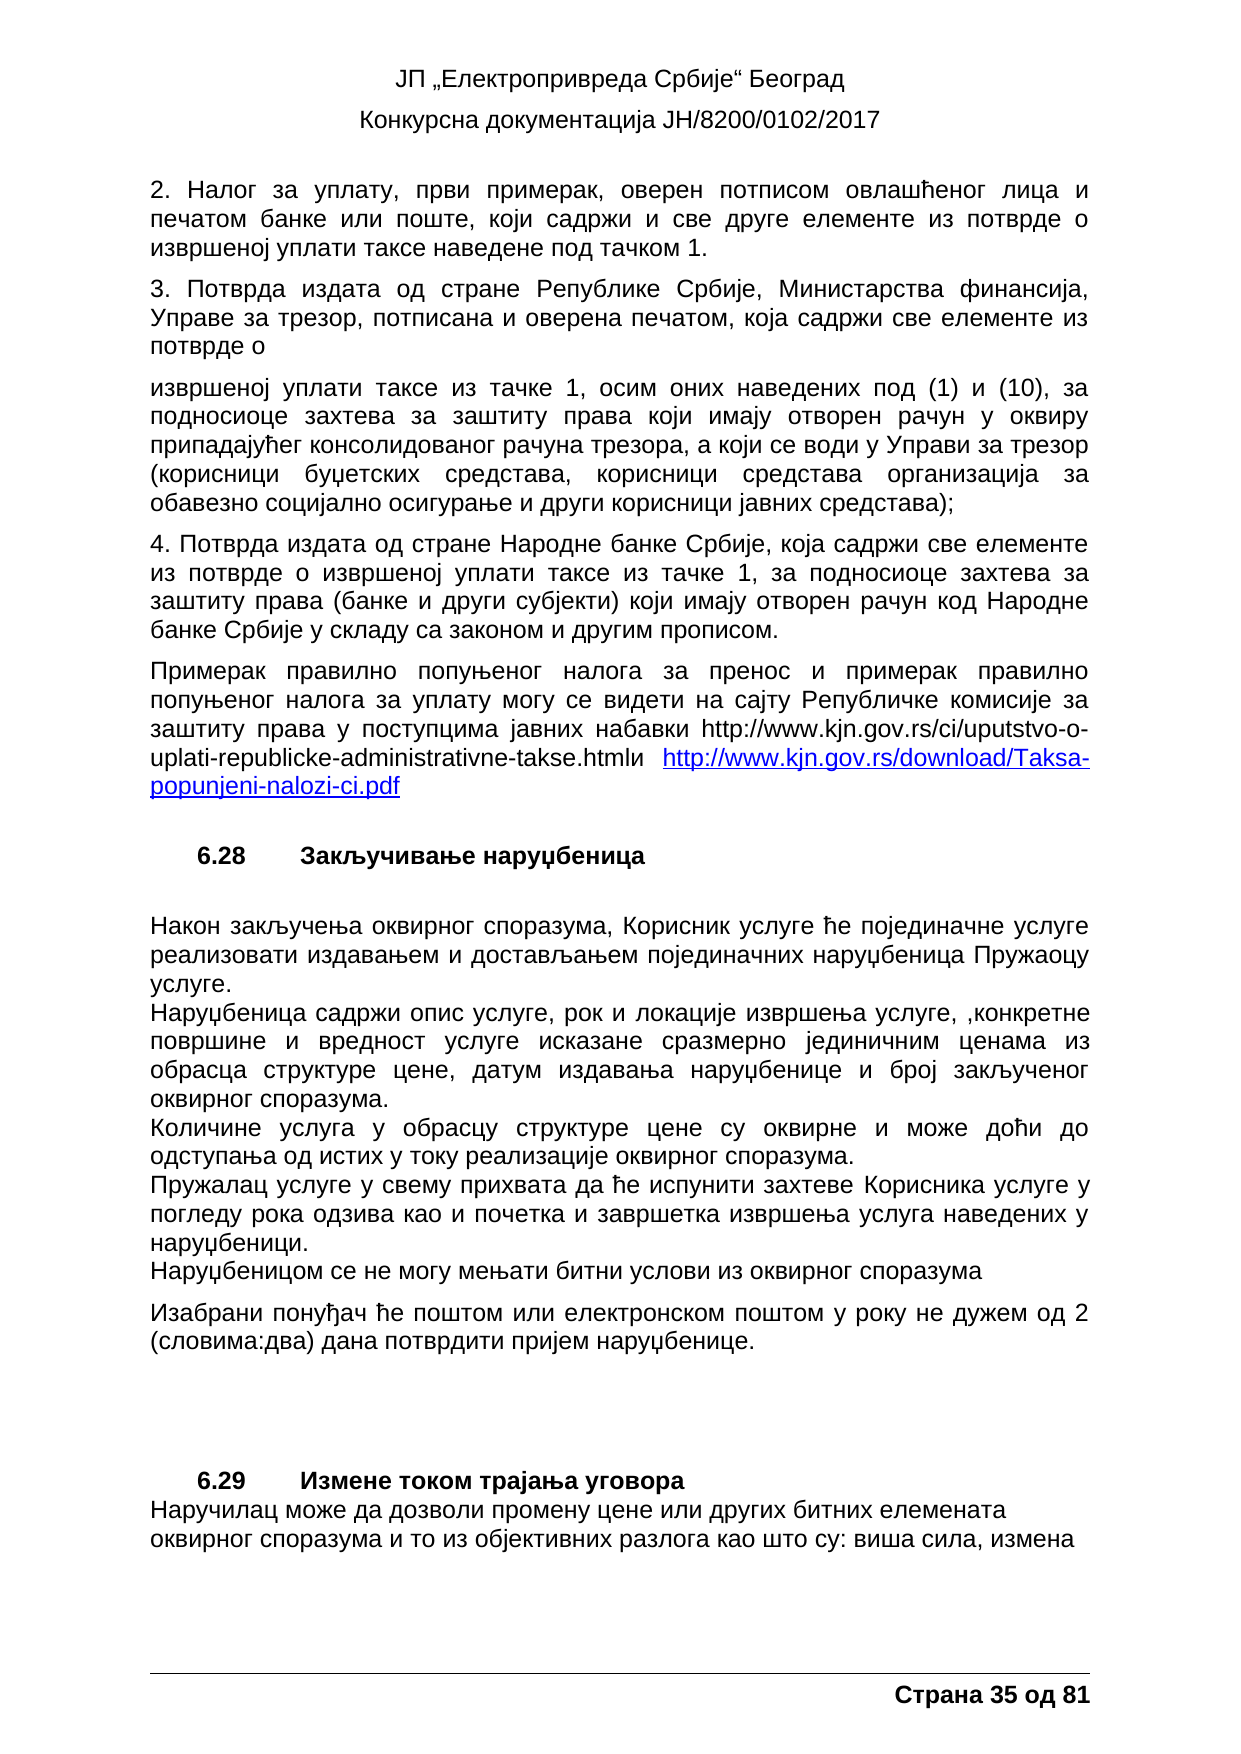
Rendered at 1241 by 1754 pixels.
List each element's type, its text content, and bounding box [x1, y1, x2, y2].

text Након закључења оквирног споразума, Корисник услуге ће појединачне услуге реализовати издавањем и достављањем појединачних наруџбеница Пружаоцу услуге. [150, 911, 1090, 997]
text Пружалац услуге у свему прихвата да ће испунити захтеве Корисника услуге у погледу рока одзива као и почетка и завршетка извршења услуга наведених у наруџбеници. [150, 1170, 1090, 1256]
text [150, 1495, 1090, 1552]
text извршеној уплати таксе из тачке 1, осим оних наведених под (1) и (10), за подносиоце захтева за заштиту права који имају отворен рачун у оквиру припадајућег консолидованог рачуна трезора, а који се води у Управи за трезор (корисници буџетских средстава, корисници средстава организација за обавезно социјално осигурање и други корисници јавних средстава); [150, 372, 1090, 516]
text Наруџбеница садржи опис услуге, рок и локације извршења услуге, ,конкретне површине и вредност услуге исказане сразмерно јединичним ценама из обрасца структуре цене, датум издавања наруџбенице и број закљученог оквирног споразума. [150, 997, 1090, 1112]
list Измене током трајања уговора [197, 1466, 1090, 1495]
text Изабрани понуђач ће поштом или електронском поштом у року не дужем од 2 (словима:два) дана потврдити пријем наруџбенице. [150, 1297, 1090, 1355]
text Примерак правилно попуњеног налога за пренос и примерак правилно попуњеног налога за уплату могу се видети на сајту Републичке комисије за заштиту права у поступцима јавних набавки http://www.kjn.gov.rs/ci/uputstvo-o-uplati-republicke-administrativne-takse.htmlи http://www.kjn.gov.rs/download/Taksa-popunjeni-nalozi-ci.pdf [150, 656, 1090, 800]
text 4. Потврда издата од стране Народне банке Србије, која садржи све елементе из потврде о извршеној уплати таксе из тачке 1, за подносиоце захтева за заштиту права (банке и други субјекти) који имају отворен рачун код Народне банке Србије у складу са законом и другим прописом. [150, 529, 1090, 644]
text 3. Потврда издата од стране Републике Србије, Министарства финансија, Управе за трезор, потписана и оверена печатом, која садржи све елементе из потврде о [150, 274, 1090, 360]
text Количине услуга у обрасцу структуре цене су оквирне и може доћи до одступања од истих у току реализације оквирног споразума. [150, 1112, 1090, 1170]
text Наруџбеницом се не могу мењати битни услови из оквирног споразума [150, 1256, 1090, 1285]
text 2. Налог за уплату, први примерак, оверен потписом овлашћеног лица и печатом банке или поште, који садржи и све друге елементе из потврде о извршеној уплати таксе наведене под тачком 1. [150, 175, 1090, 261]
list Закључивање наруџбеница [197, 841, 1090, 870]
